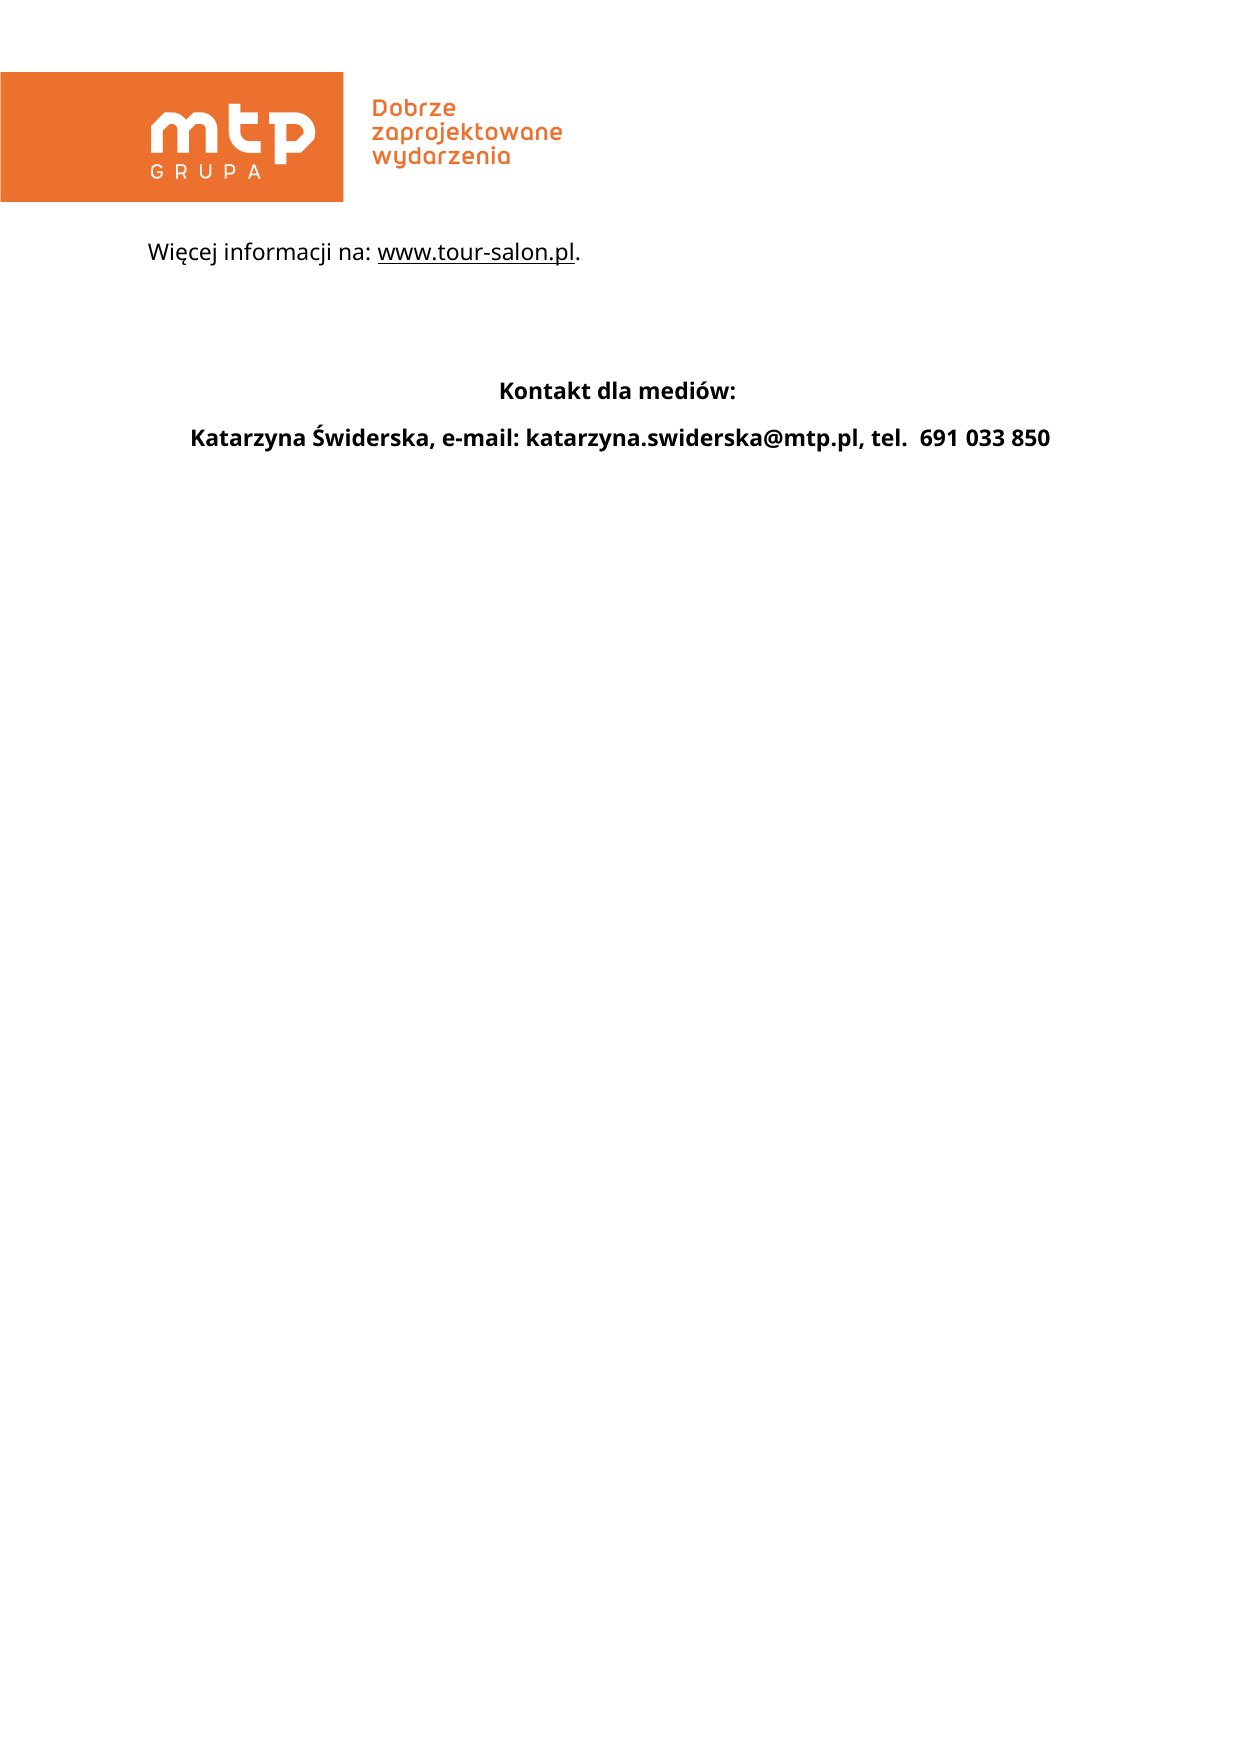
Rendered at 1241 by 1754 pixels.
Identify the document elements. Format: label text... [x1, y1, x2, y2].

text Kontakt dla mediów: Katarzyna Świderska, e-mail: katarzyna.swiderska@mtp.pl, tel. 691 033 850 [148, 375, 1092, 453]
picture [0, 0, 1241, 272]
text Więcej informacji na: www.tour-salon.pl. [148, 236, 1092, 267]
